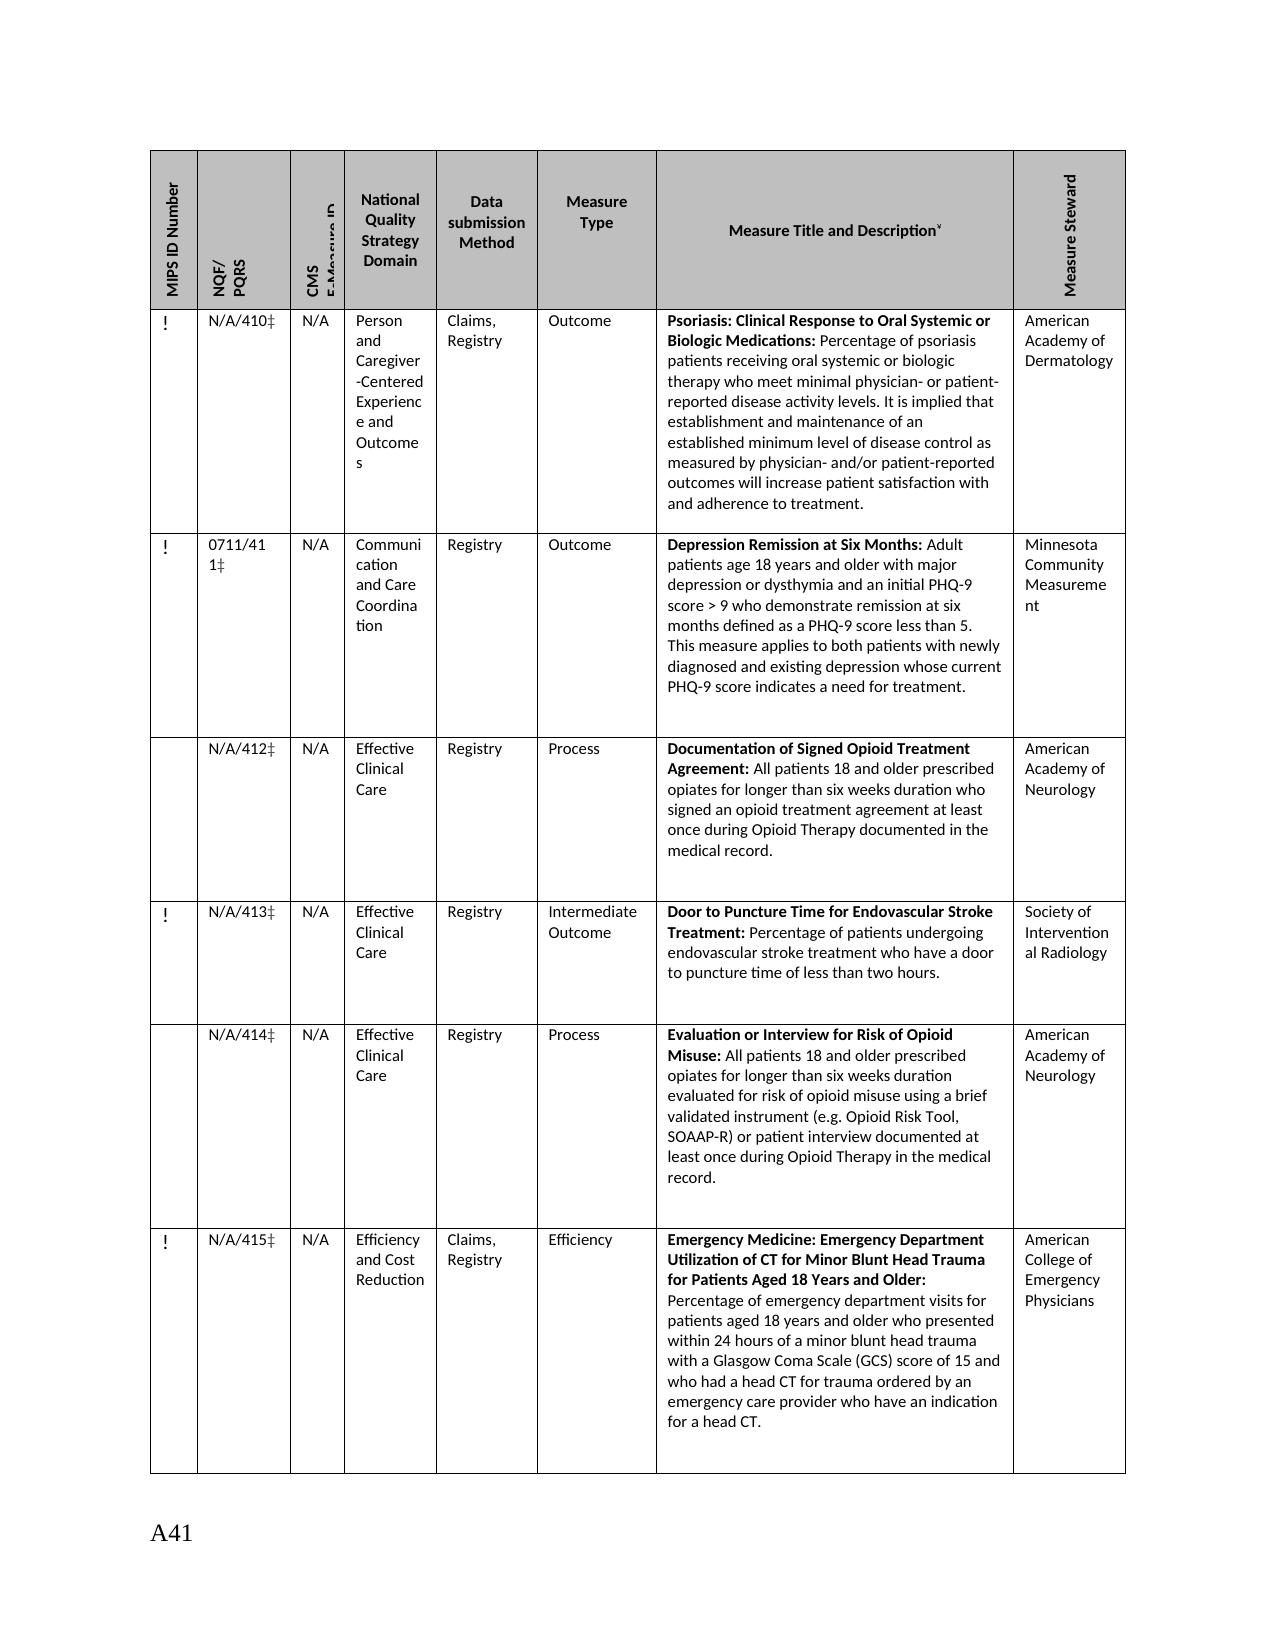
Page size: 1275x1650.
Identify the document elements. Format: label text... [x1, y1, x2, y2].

table_cell Effective Clinical Care [345, 738, 436, 901]
table_cell American Academy of Dermatology [1014, 310, 1125, 533]
table_cell ! [151, 534, 197, 737]
table_cell Registry [437, 1025, 537, 1228]
table_cell Communication and Care Coordination [345, 534, 436, 737]
table_header Measure Title and Description¥ [657, 151, 1013, 309]
table_header CMS E-Measure ID [291, 151, 344, 309]
table_cell Evaluation or Interview for Risk of Opioid Misuse: All patients 18 and older prescribed opiates for longer than six weeks duration evaluated for risk of opioid misuse using a brief validated instrument (e.g. Opioid Risk Tool, SOAAP-R) or patient interview documented at least once during Opioid Therapy in the medical record. [657, 1025, 1013, 1228]
table_cell N/A/412‡ [198, 738, 290, 901]
table_cell Society of Interventional Radiology [1014, 902, 1125, 1024]
table_cell ! [151, 1229, 197, 1473]
table_cell N/A [291, 534, 344, 737]
table_header Data submission Method [437, 151, 537, 309]
table_cell Effective Clinical Care [345, 902, 436, 1024]
table_cell N/A [291, 1025, 344, 1228]
table_header Measure Type [538, 151, 656, 309]
table_cell Psoriasis: Clinical Response to Oral Systemic or Biologic Medications: Percentage of psoriasis patients receiving oral systemic or biologic therapy who meet minimal physician- or patient-reported disease activity levels. It is implied that establishment and maintenance of an established minimum level of disease control as measured by physician- and/or patient-reported outcomes will increase patient satisfaction with and adherence to treatment. [657, 310, 1013, 533]
table_cell Efficiency [538, 1229, 656, 1473]
table_cell Intermediate Outcome [538, 902, 656, 1024]
table_cell Claims, Registry [437, 1229, 537, 1473]
table_cell [151, 1025, 197, 1228]
table_cell Registry [437, 534, 537, 737]
table_cell N/A [291, 310, 344, 533]
table_cell American Academy of Neurology [1014, 1025, 1125, 1228]
table_cell Process [538, 1025, 656, 1228]
table_cell ! [151, 310, 197, 533]
table_cell Process [538, 738, 656, 901]
table_cell Registry [437, 738, 537, 901]
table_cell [1014, 1229, 1125, 1473]
table_header National Quality Strategy Domain [345, 151, 436, 309]
table_cell [151, 738, 197, 901]
table_cell American Academy of Neurology [1014, 738, 1125, 901]
table_cell Emergency Medicine: Emergency Department Utilization of CT for Minor Blunt Head Trauma for Patients Aged 18 Years and Older: Percentage of emergency department visits for patients aged 18 years and older who presented within 24 hours of a minor blunt head trauma with a Glasgow Coma Scale (GCS) score of 15 and who had a head CT for trauma ordered by an emergency care provider who have an indication for a head CT. [657, 1229, 1013, 1473]
table_cell Door to Puncture Time for Endovascular Stroke Treatment: Percentage of patients undergoing endovascular stroke treatment who have a door to puncture time of less than two hours. [657, 902, 1013, 1024]
table_cell Outcome [538, 310, 656, 533]
table_header Measure Steward [1014, 151, 1125, 309]
table_cell N/A/414‡ [198, 1025, 290, 1228]
table_cell ! [151, 902, 197, 1024]
table_cell Documentation of Signed Opioid Treatment Agreement: All patients 18 and older prescribed opiates for longer than six weeks duration who signed an opioid treatment agreement at least once during Opioid Therapy documented in the medical record. [657, 738, 1013, 901]
table_cell Person and Caregiver-Centered Experience and Outcomes [345, 310, 436, 533]
table_header NQF/ PQRS [198, 151, 290, 309]
table_cell Claims, Registry [437, 310, 537, 533]
table_cell Efficiency and Cost Reduction [345, 1229, 436, 1473]
table_cell Depression Remission at Six Months: Adult patients age 18 years and older with major depression or dysthymia and an initial PHQ-9 score > 9 who demonstrate remission at six months defined as a PHQ-9 score less than 5. This measure applies to both patients with newly diagnosed and existing depression whose current PHQ-9 score indicates a need for treatment. [657, 534, 1013, 737]
table_cell 0711/411‡ [198, 534, 290, 737]
table_cell N/A [291, 902, 344, 1024]
table_cell Minnesota Community Measurement [1014, 534, 1125, 737]
table_cell N/A [291, 738, 344, 901]
table_cell Registry [437, 902, 537, 1024]
table_cell N/A/413‡ [198, 902, 290, 1024]
table_cell N/A [291, 1229, 344, 1473]
table_cell N/A/415‡ [198, 1229, 290, 1473]
table_cell Effective Clinical Care [345, 1025, 436, 1228]
table_header MIPS ID Number [151, 151, 197, 309]
table_cell N/A/410‡ [198, 310, 290, 533]
table_cell Outcome [538, 534, 656, 737]
